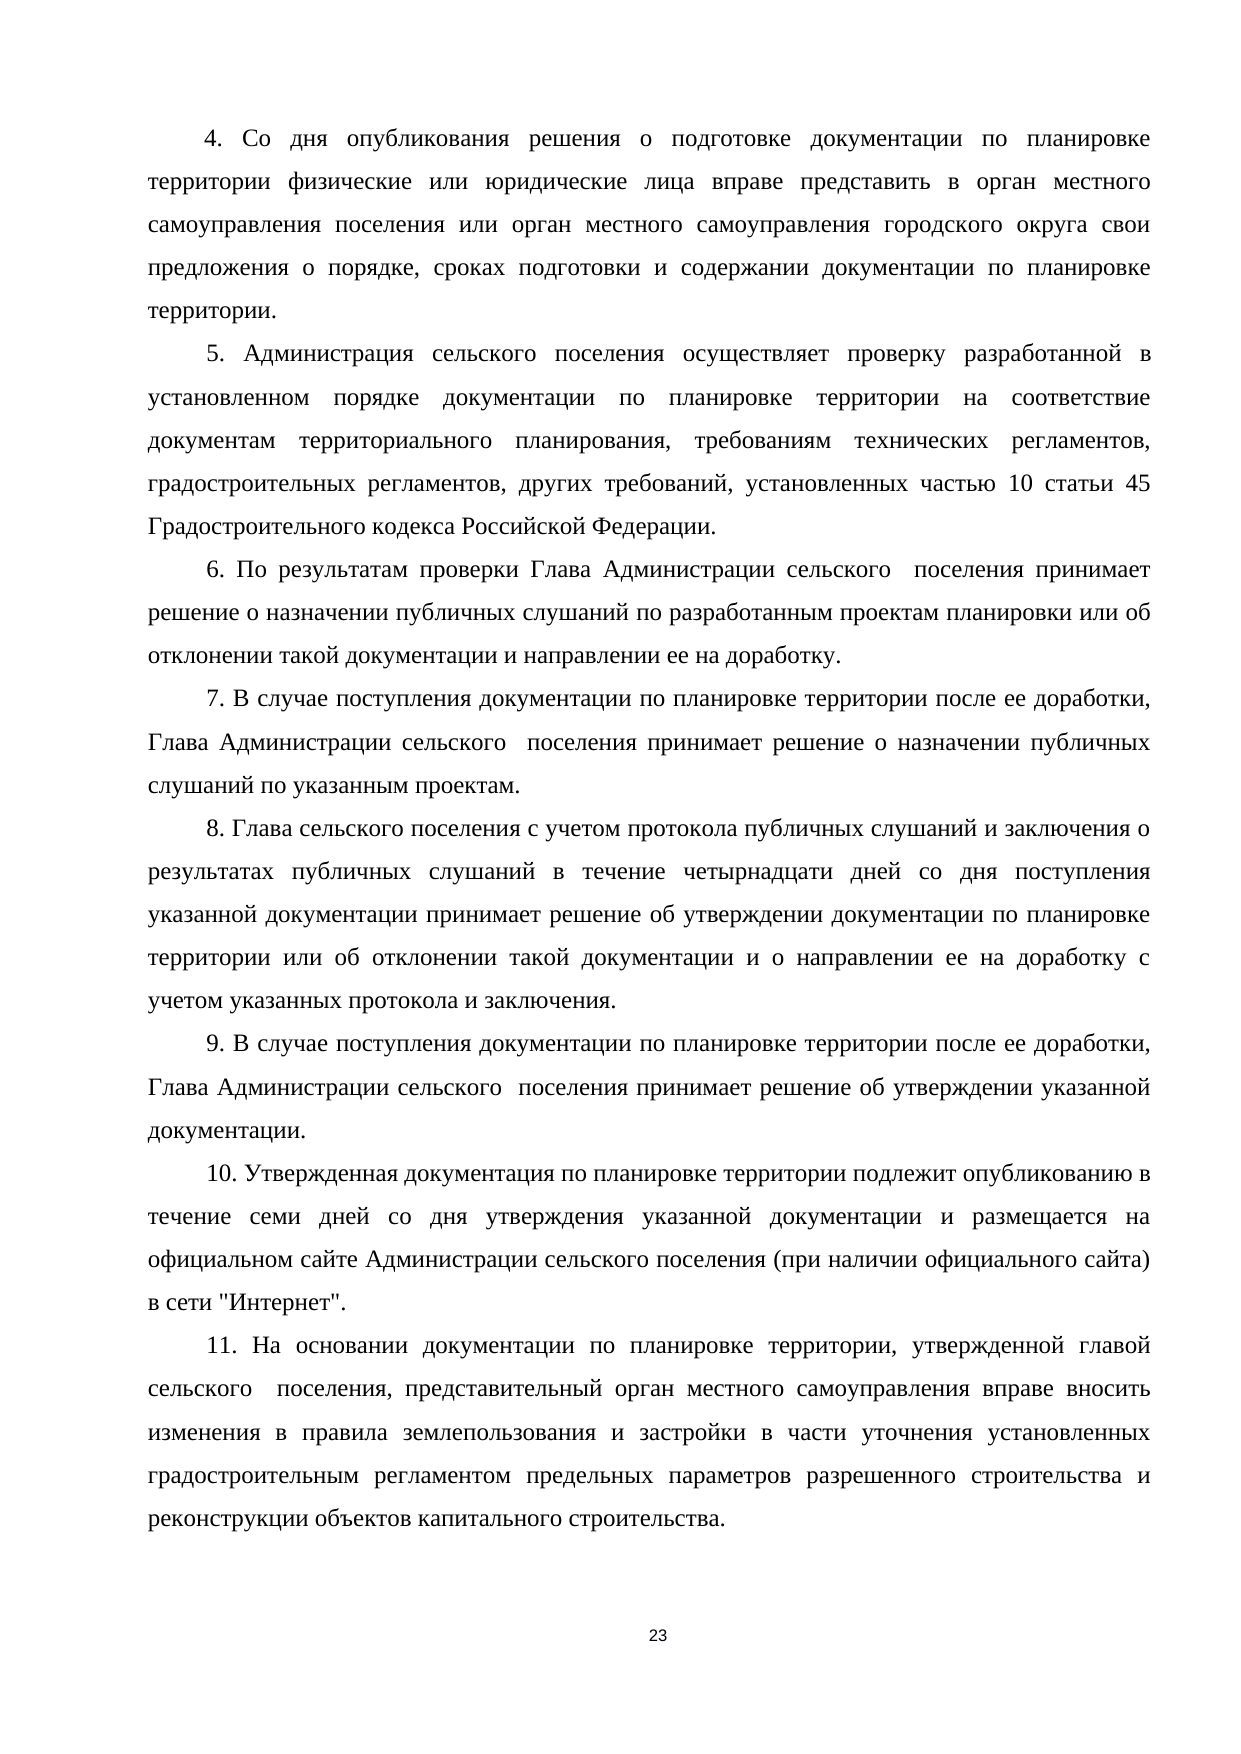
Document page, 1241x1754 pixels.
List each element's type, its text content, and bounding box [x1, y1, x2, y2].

text 5. Администрация сельского поселения осуществляет проверку разработанной в установленном порядке документации по планировке территории на соответствие документам территориального планирования, требованиям технических регламентов, градостроительных регламентов, других требований, установленных частью 10 статьи 45 Градостроительного кодекса Российской Федерации. [148, 338, 1152, 540]
text 6. По результатам проверки Глава Администрации сельского поселения принимает решение о назначении публичных слушаний по разработанным проектам планировки или об отклонении такой документации и направлении ее на доработку. [148, 554, 1152, 669]
text 8. Глава сельского поселения с учетом протокола публичных слушаний и заключения о результатах публичных слушаний в течение четырнадцати дней со дня поступления указанной документации принимает решение об утверждении документации по планировке территории или об отклонении такой документации и о направлении ее на доработку с учетом указанных протокола и заключения. [148, 813, 1152, 1014]
text 9. В случае поступления документации по планировке территории после ее доработки, Глава Администрации сельского поселения принимает решение об утверждении указанной документации. [148, 1028, 1152, 1143]
text 10. Утвержденная документация по планировке территории подлежит опубликованию в течение семи дней со дня утверждения указанной документации и размещается на официальном сайте Администрации сельского поселения (при наличии официального сайта) в сети "Интернет". [148, 1158, 1152, 1316]
text 4. Со дня опубликования решения о подготовке документации по планировке территории физические или юридические лица вправе представить в орган местного самоуправления поселения или орган местного самоуправления городского округа свои предложения о порядке, сроках подготовки и содержании документации по планировке территории. [148, 123, 1152, 324]
text 11. На основании документации по планировке территории, утвержденной главой сельского поселения, представительный орган местного самоуправления вправе вносить изменения в правила землепользования и застройки в части уточнения установленных градостроительным регламентом предельных параметров разрешенного строительства и реконструкции объектов капитального строительства. [148, 1330, 1152, 1532]
text 7. В случае поступления документации по планировке территории после ее доработки, Глава Администрации сельского поселения принимает решение о назначении публичных слушаний по указанным проектам. [148, 683, 1152, 798]
